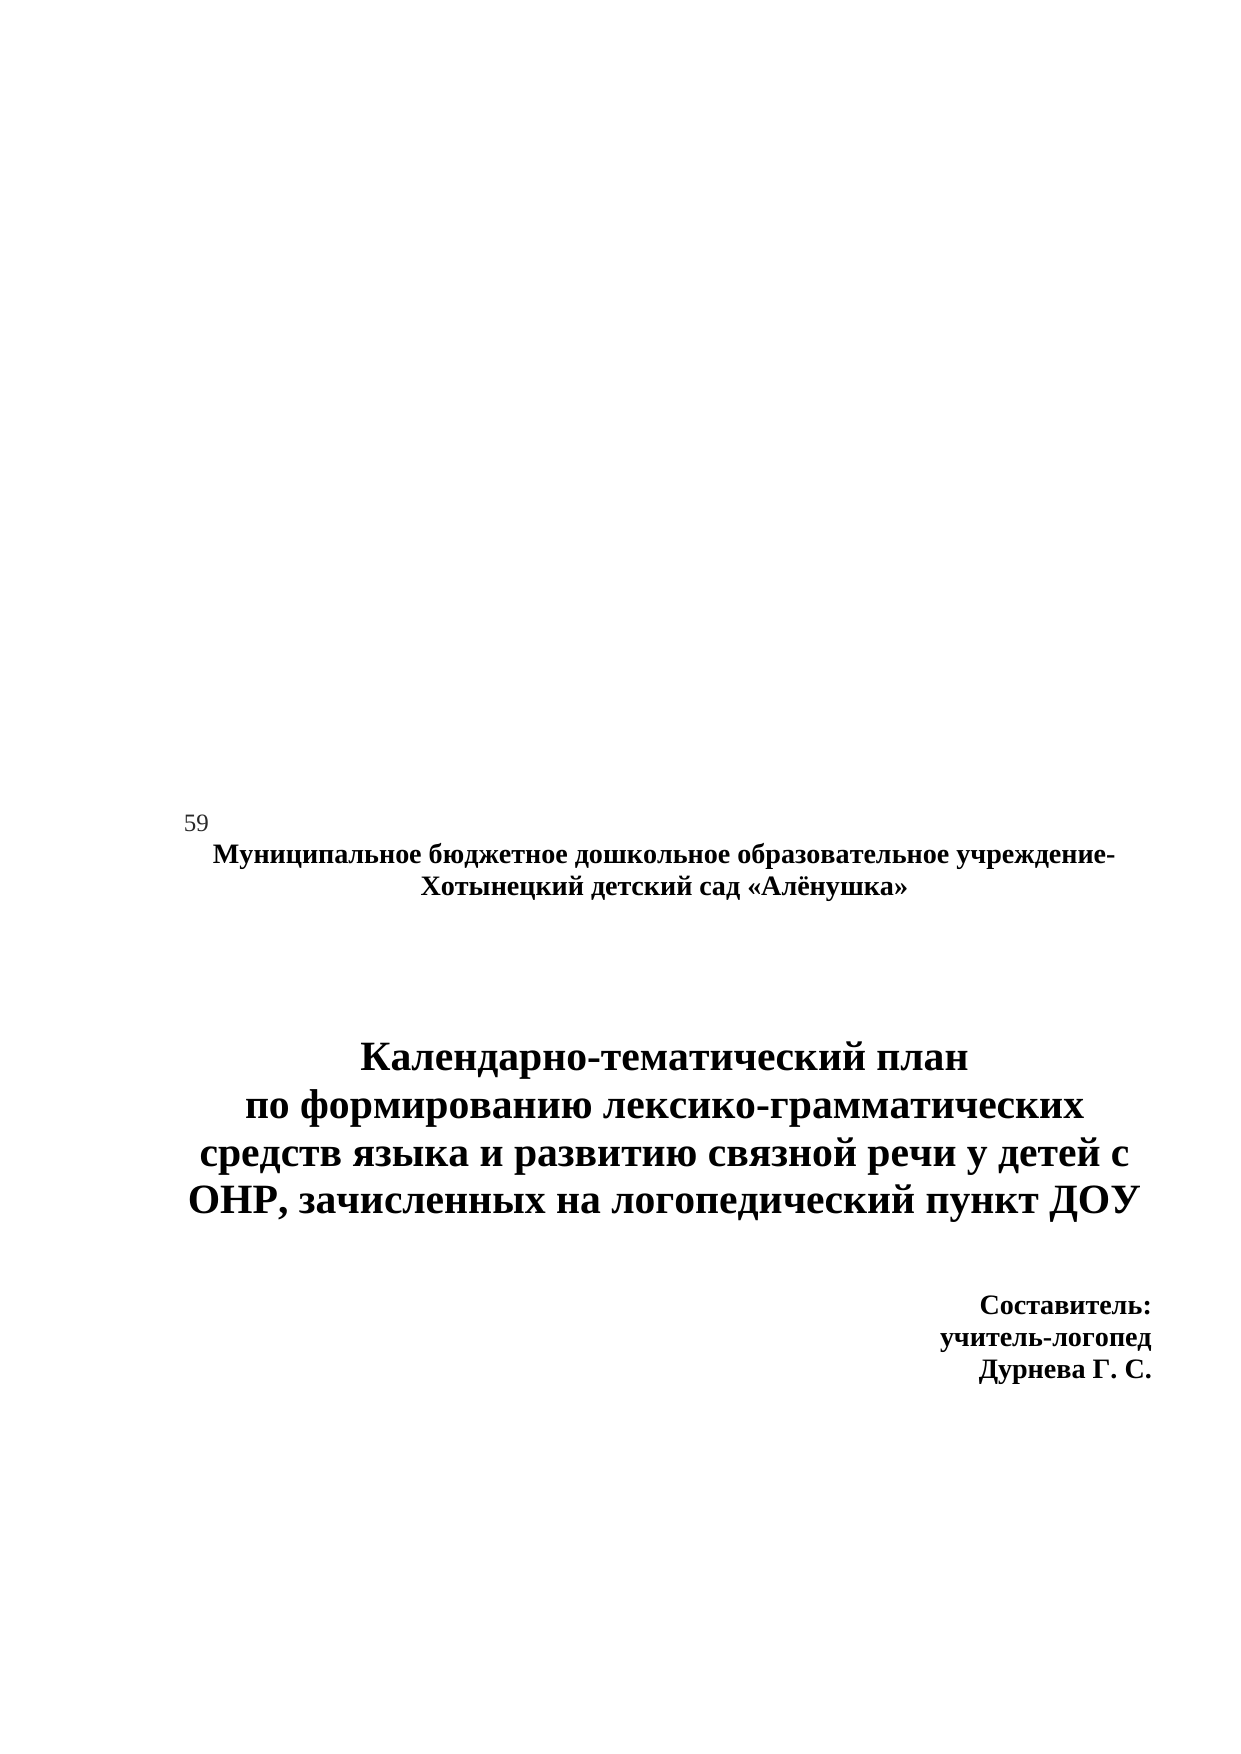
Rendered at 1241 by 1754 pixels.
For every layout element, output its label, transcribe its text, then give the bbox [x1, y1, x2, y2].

text по формированию лексико-грамматических средств языка и развитию связной речи у детей с ОНР, зачисленных на логопедический пункт ДОУ [177, 1079, 1152, 1223]
text Муниципальное бюджетное дошкольное образовательное учреждение- [177, 837, 1152, 869]
text учитель-логопед [177, 1320, 1152, 1352]
text Дурнева Г. С. [177, 1352, 1152, 1385]
text Хотынецкий детский сад «Алёнушка» [177, 869, 1152, 902]
text Составитель: [177, 1288, 1152, 1320]
text Календарно-тематический план [177, 1031, 1152, 1079]
text 59 [177, 808, 1152, 837]
